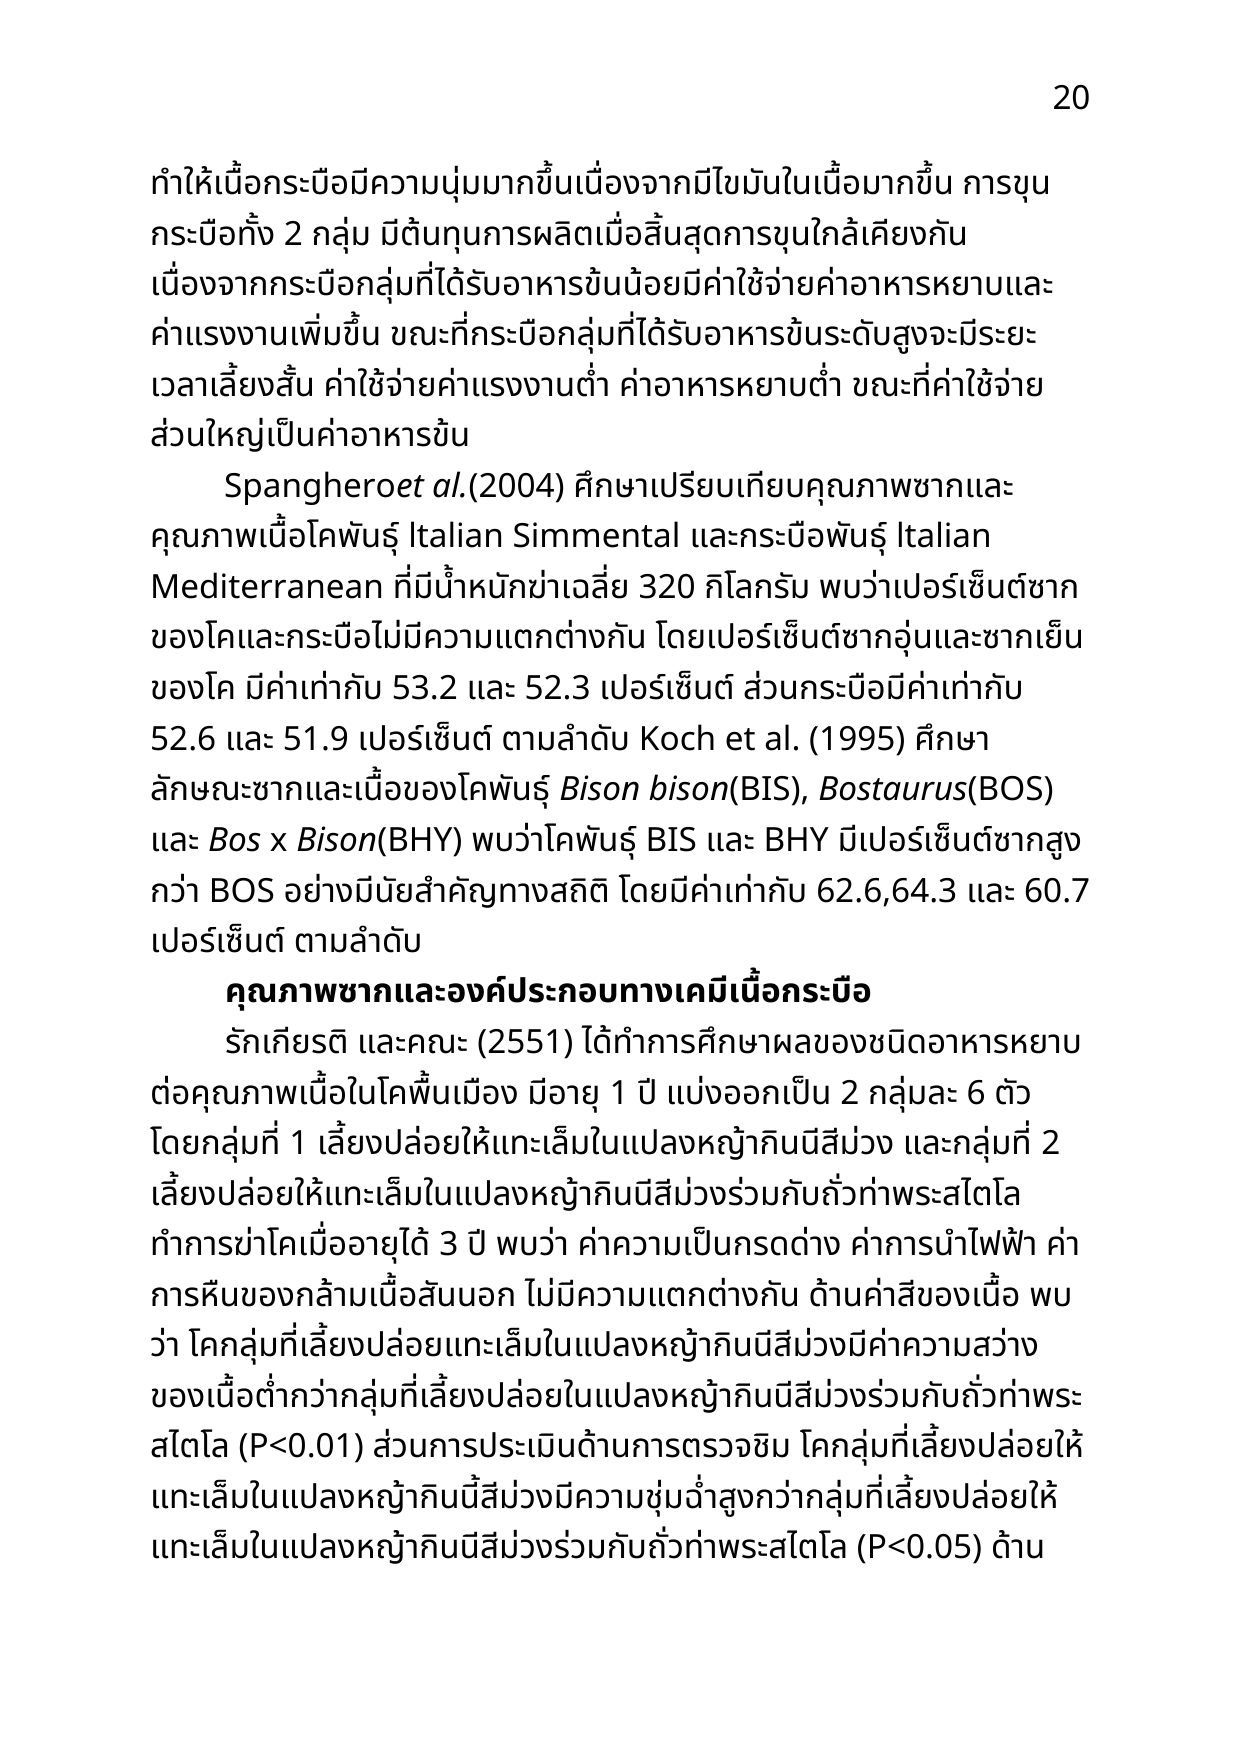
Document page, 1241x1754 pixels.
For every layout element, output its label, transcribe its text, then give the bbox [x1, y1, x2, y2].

text คุณภาพซากและองค์ประกอบทางเคมีเนื้อกระบือ [150, 967, 1090, 1018]
text Spangheroet al.(2004) ศึกษาเปรียบเทียบคุณภาพซากและคุณภาพเนื้อโคพันธุ์ ltalian Simmental และกระบือพันธุ์ ltalian Mediterranean ที่มีน้ำหนักฆ่าเฉลี่ย 320 กิโลกรัม พบว่าเปอร์เซ็นต์ซากของโคและกระบือไม่มีความแตกต่างกัน โดยเปอร์เซ็นต์ซากอุ่นและซากเย็นของโค มีค่าเท่ากับ 53.2 และ 52.3 เปอร์เซ็นต์ ส่วนกระบือมีค่าเท่ากับ 52.6 และ 51.9 เปอร์เซ็นต์ ตามลำดับ Koch et al. (1995) ศึกษาลักษณะซากและเนื้อของโคพันธุ์ Bison bison(BIS), Bostaurus(BOS) และ Bos x Bison(BHY) พบว่าโคพันธุ์ BIS และ BHY มีเปอร์เซ็นต์ซากสูงกว่า BOS อย่างมีนัยสำคัญทางสถิติ โดยมีค่าเท่ากับ 62.6,64.3 และ 60.7 เปอร์เซ็นต์ ตามลำดับ [150, 462, 1090, 967]
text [150, 1018, 1090, 1574]
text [150, 159, 1090, 462]
